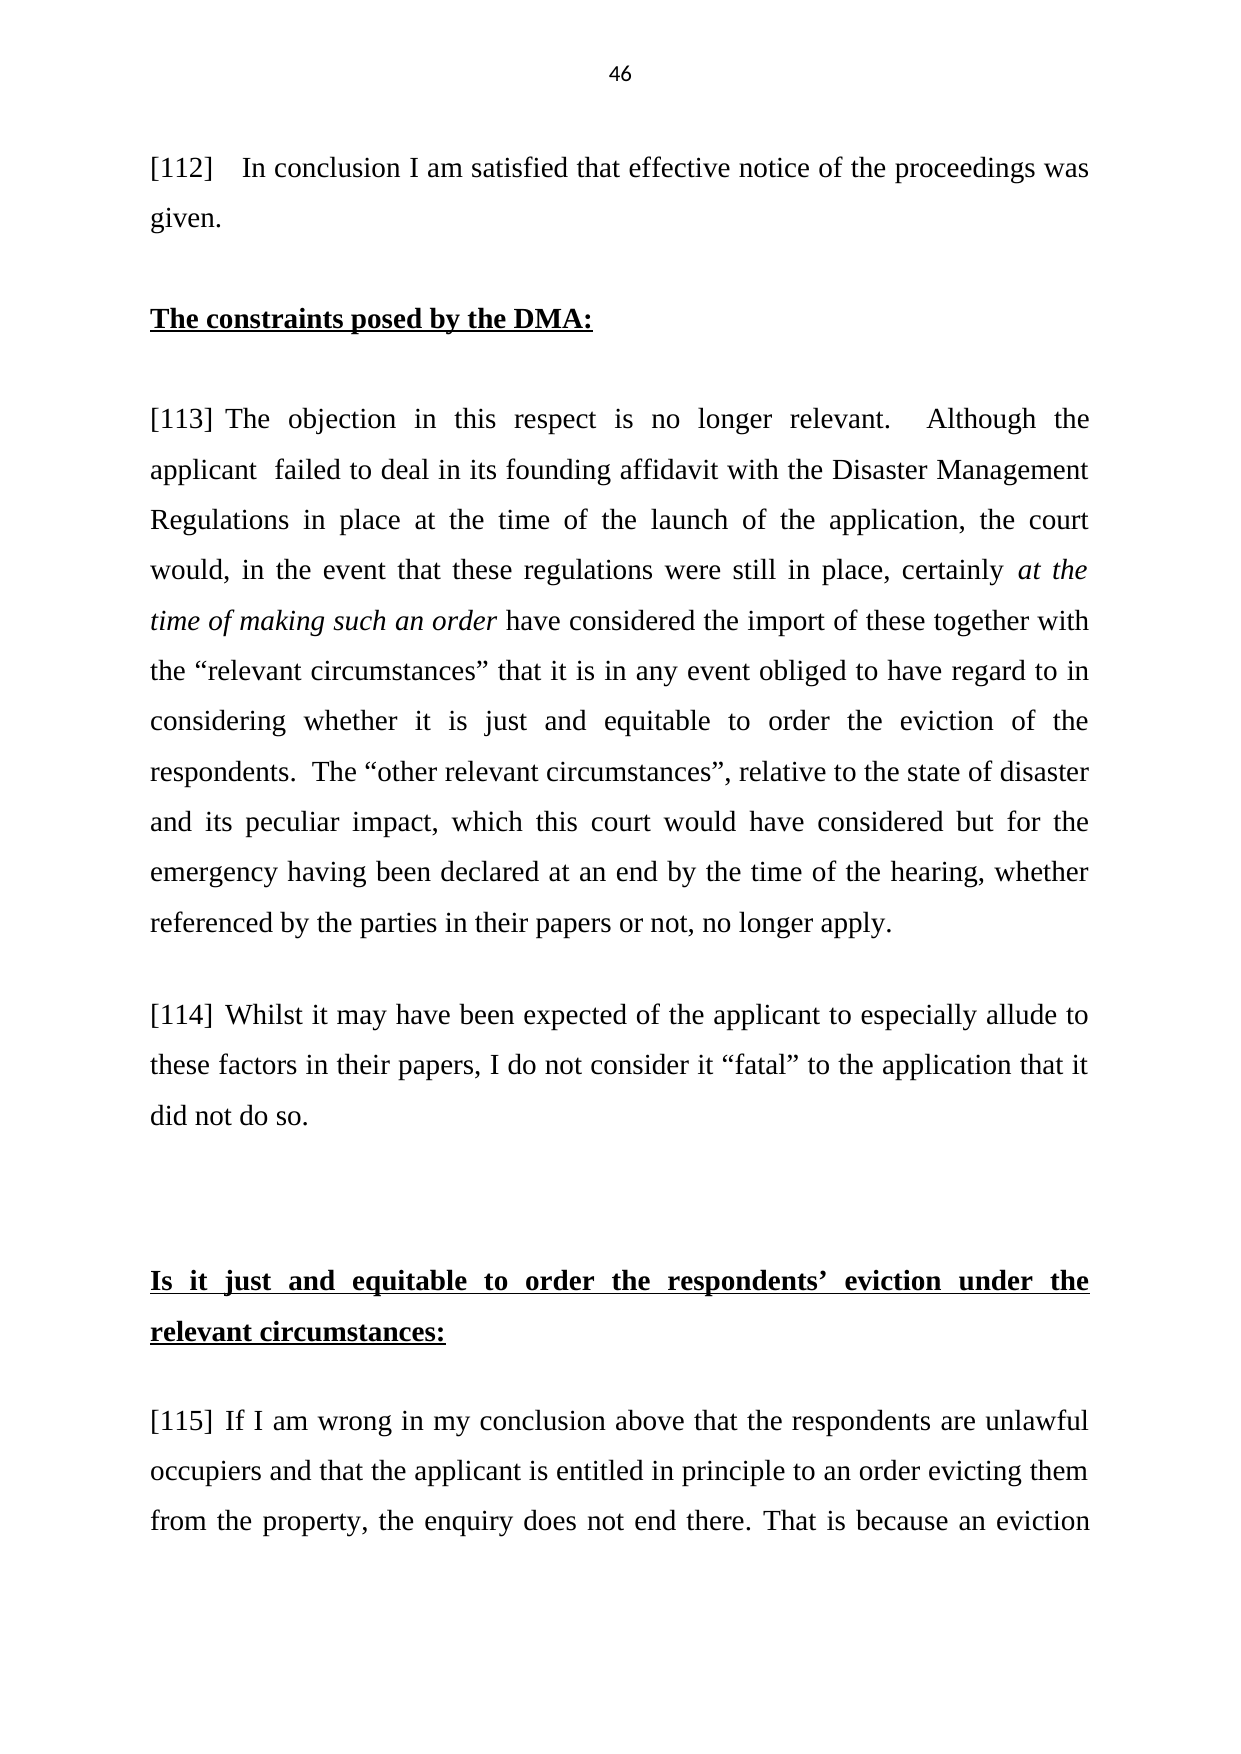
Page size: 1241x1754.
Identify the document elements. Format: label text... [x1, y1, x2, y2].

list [150, 1403, 1090, 1537]
list The objection in this respect is no longer relevant. Although the applicant failed to deal in its founding affidavit with the Disaster Management Regulations in place at the time of the launch of the application, the court would, in the event that these regulations were still in place, certainly at the time of making such an order have considered the import of these together with the “relevant circumstances” that it is in any event obliged to have regard to in considering whether it is just and equitable to order the eviction of the respondents. The “other relevant circumstances”, relative to the state of disaster and its peculiar impact, which this court would have considered but for the emergency having been declared at an end by the time of the hearing, whether referenced by the parties in their papers or not, no longer apply. [150, 402, 1090, 938]
list Whilst it may have been expected of the applicant to especially allude to these factors in their papers, I do not consider it “fatal” to the application that it did not do so. [150, 997, 1090, 1131]
list In conclusion I am satisfied that effective notice of the proceedings was given. [150, 150, 1090, 234]
list The constraints posed by the DMA: [150, 301, 1090, 334]
list Is it just and equitable to order the respondents’ eviction under the relevant circumstances: [150, 1263, 1090, 1293]
list Is it just and equitable to order the respondents’ eviction under the relevant circumstances: [150, 1294, 1090, 1347]
